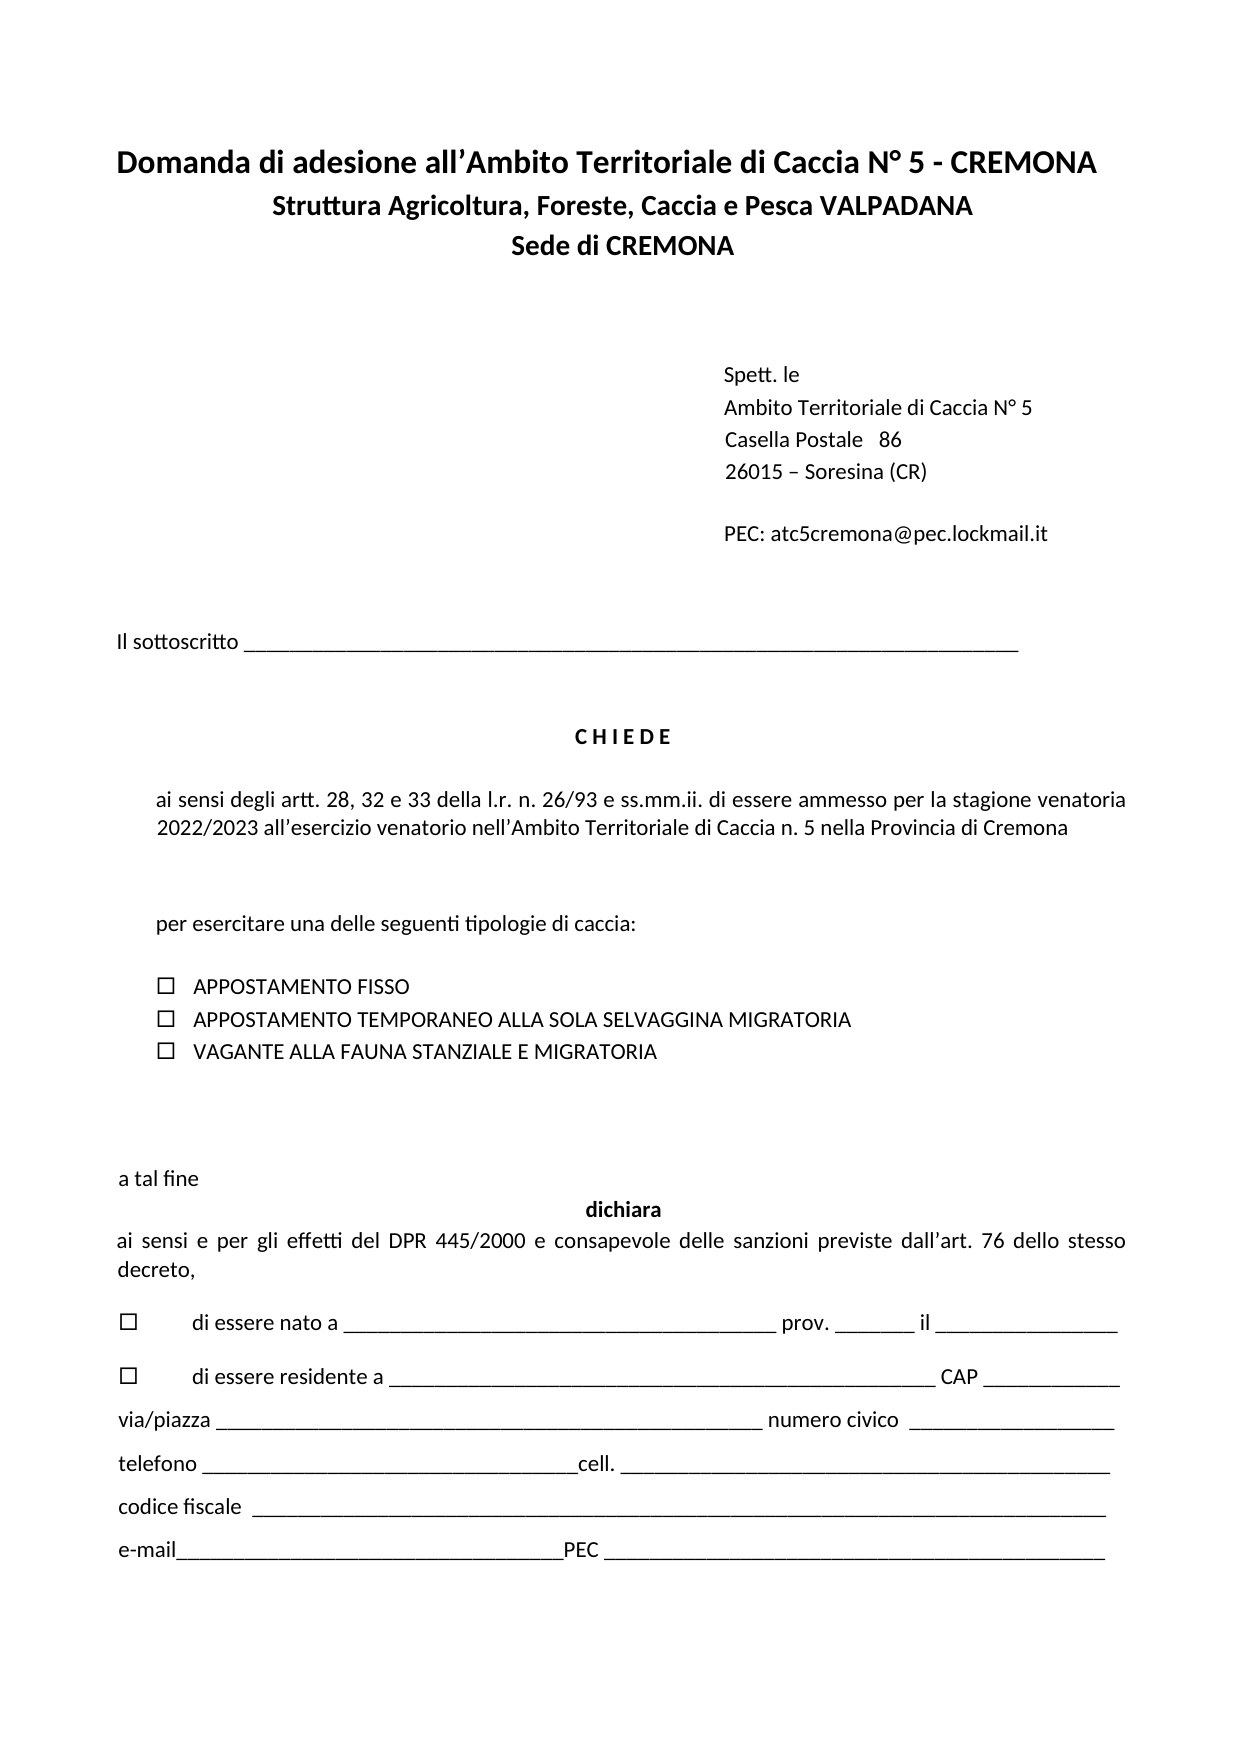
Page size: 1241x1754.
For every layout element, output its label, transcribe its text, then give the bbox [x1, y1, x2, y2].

list APPOSTAMENTO FISSO [156, 972, 1128, 1000]
list VAGANTE ALLA FAUNA STANZIALE E MIGRATORIA [156, 1037, 1128, 1065]
text Sede di CREMONA [116, 227, 1129, 262]
text Struttura Agricoltura, Foreste, Caccia e Pesca VALPADANA [116, 187, 1129, 222]
text ai sensi e per gli effetti del DPR 445/2000 e consapevole delle sanzioni previste dall’art. 76 dello stesso decreto, [116, 1226, 1128, 1283]
text Il sottoscritto ____________________________________________________________________ [116, 627, 1128, 655]
text 26015 – Soresina (CR) [119, 457, 1129, 485]
text dichiara [118, 1195, 1129, 1223]
text Ambito Territoriale di Caccia N° 5 [118, 393, 1128, 421]
text Casella Postale 86 [119, 426, 1129, 453]
text C H I E D E [118, 722, 1127, 750]
list di essere residente a ________________________________________________ CAP ____________ via/piazza ________________________________________________ numero civico __________________ telefono _________________________________cell. ___________________________________________ codice fiscale ___________________________________________________________________________ e-mail__________________________________PEC ____________________________________________ [118, 1362, 1127, 1563]
text ai sensi degli artt. 28, 32 e 33 della l.r. n. 26/93 e ss.mm.ii. di essere ammesso per la stagione venatoria 2022/2023 all’esercizio venatorio nell’Ambito Territoriale di Caccia n. 5 nella Provincia di Cremona [156, 785, 1128, 841]
list di essere nato a ______________________________________ prov. _______ il ________________ [118, 1308, 1128, 1337]
text per esercitare una delle seguenti tipologie di caccia: [156, 909, 1128, 937]
text Spett. le [117, 361, 1128, 388]
list APPOSTAMENTO TEMPORANEO ALLA SOLA SELVAGGINA MIGRATORIA [156, 1005, 1128, 1033]
text Domanda di adesione all’Ambito Territoriale di Caccia N° 5 - CREMONA [116, 142, 1129, 182]
text PEC: atc5cremona@pec.lockmail.it [118, 519, 1128, 548]
text a tal fine [118, 1164, 1129, 1192]
